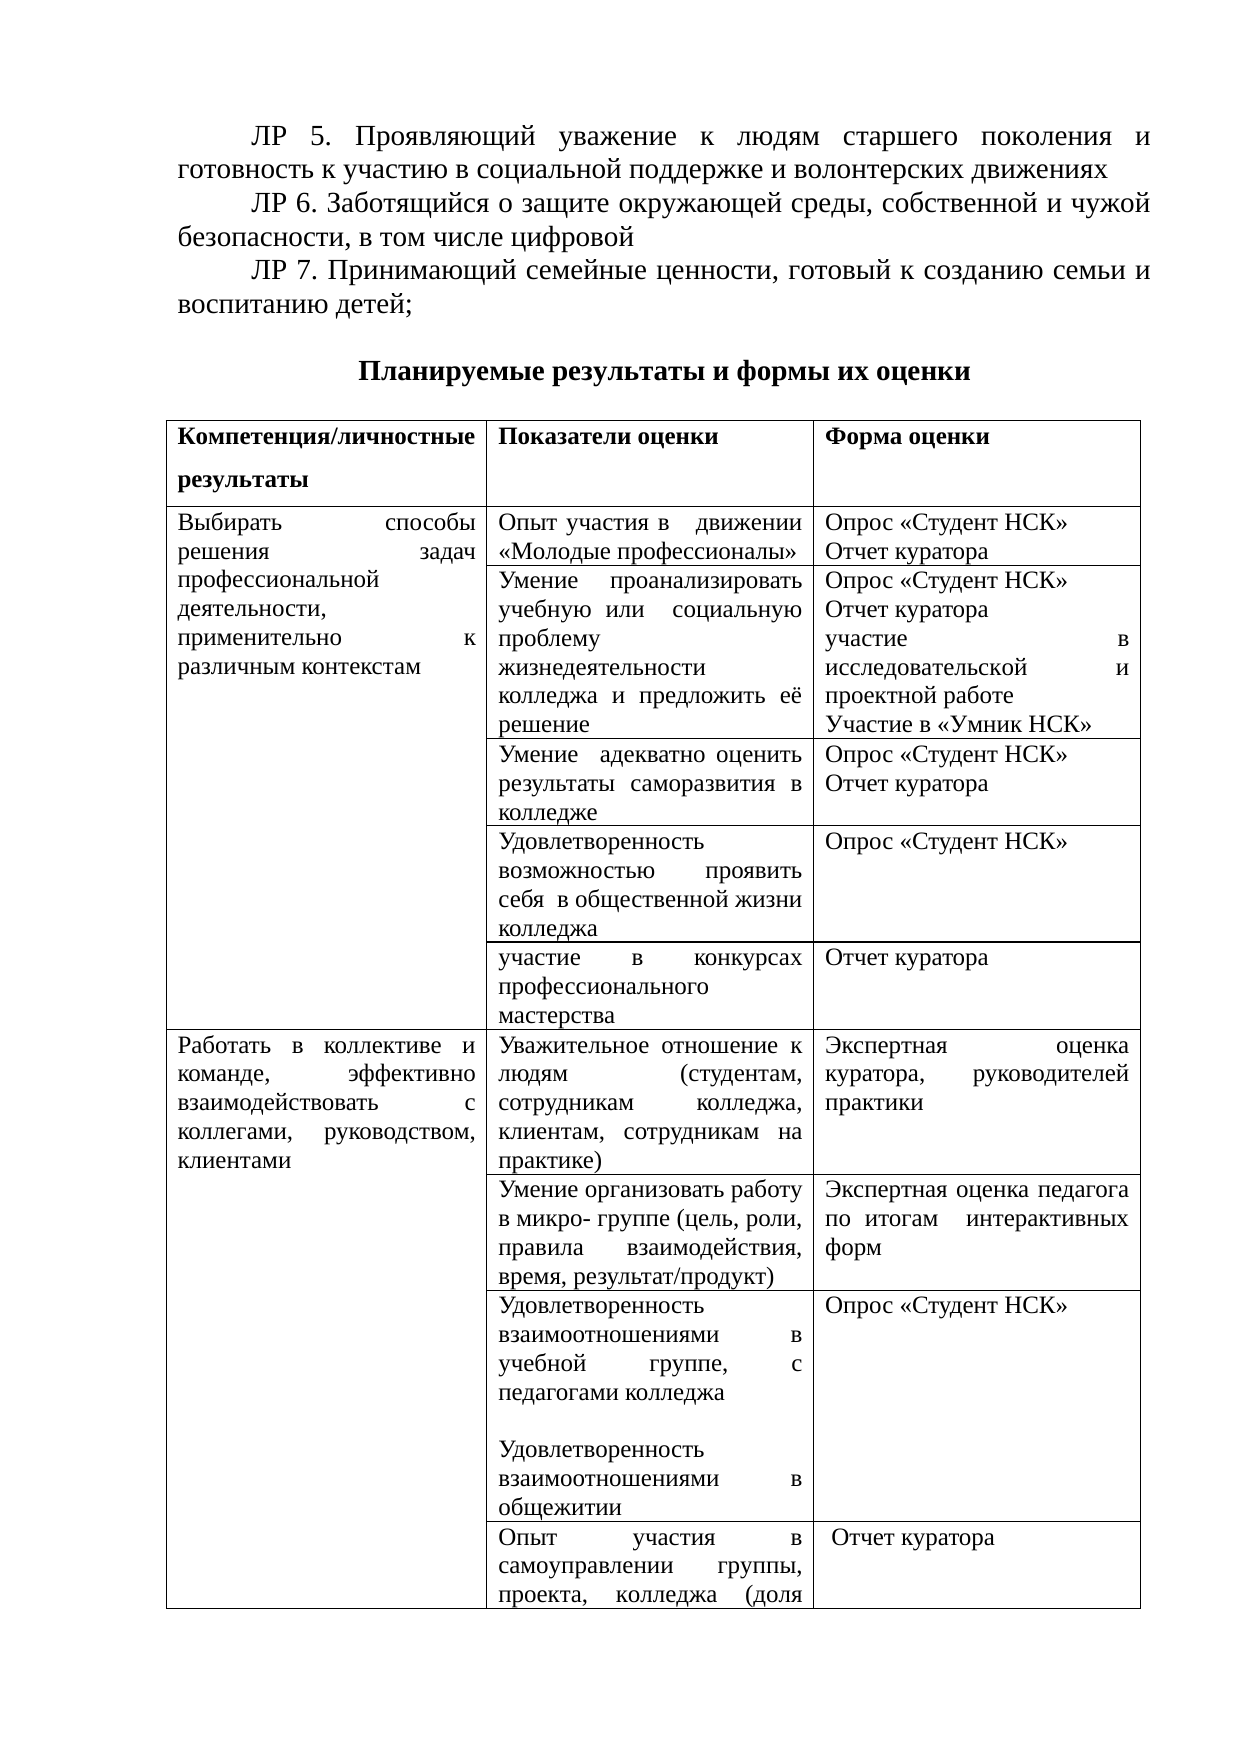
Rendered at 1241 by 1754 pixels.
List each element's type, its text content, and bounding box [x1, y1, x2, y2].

table_cell Опрос «Студент НСК» [814, 1291, 1140, 1521]
table_cell Опыт участия в движении «Молодые профессионалы» [487, 507, 813, 564]
table_cell Удовлетворенность возможностью проявить себя в общественной жизни колледжа [487, 826, 813, 941]
table_header Компетенция/личностные результаты [167, 421, 486, 506]
table_cell Удовлетворенность взаимоотношениями в учебной группе, с педагогами колледжа Удовлетворенность взаимоотношениями в общежитии [487, 1291, 813, 1521]
table_cell Умение организовать работу в микро- группе (цель, роли, правила взаимодействия, время, результат/продукт) [487, 1175, 813, 1289]
text Планируемые результаты и формы их оценки [177, 353, 1152, 386]
table_cell Опрос «Студент НСК» Отчет куратора [814, 739, 1140, 825]
text ЛР 6. Заботящийся о защите окружающей среды, собственной и чужой безопасности, в том числе цифровой [177, 185, 1152, 252]
table_cell Экспертная оценка педагога по итогам интерактивных форм [814, 1175, 1140, 1289]
table_cell Экспертная оценка куратора, руководителей практики [814, 1030, 1140, 1173]
table_cell Отчет куратора [814, 943, 1140, 1029]
table_cell Уважительное отношение к людям (студентам, сотрудникам колледжа, клиентам, сотрудникам на практике) [487, 1030, 813, 1173]
table_cell Умение проанализировать учебную или социальную проблему жизнедеятельности колледжа и предложить её решение [487, 566, 813, 738]
table_cell Умение адекватно оценить результаты саморазвития в колледже [487, 739, 813, 825]
text ЛР 5. Проявляющий уважение к людям старшего поколения и готовность к участию в социальной поддержке и волонтерских движениях [177, 118, 1152, 185]
table_cell Отчет куратора [814, 1522, 1140, 1608]
table_header Форма оценки [814, 421, 1140, 506]
table_cell Опрос «Студент НСК» [814, 826, 1140, 941]
table_cell Опрос «Студент НСК» Отчет куратора участие в исследовательской и проектной работе Участие в «Умник НСК» [814, 566, 1140, 738]
table_cell Опрос «Студент НСК» Отчет куратора [814, 507, 1140, 564]
table_cell участие в конкурсах профессионального мастерства [487, 943, 813, 1029]
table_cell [487, 1522, 813, 1608]
table_cell Работать в коллективе и команде, эффективно взаимодействовать с коллегами, руководством, клиентами [167, 1030, 486, 1608]
table_header Показатели оценки [487, 421, 813, 506]
table_cell Выбирать способы решения задач профессиональной деятельности, применительно к различным контекстам [167, 507, 486, 1029]
text ЛР 7. Принимающий семейные ценности, готовый к созданию семьи и воспитанию детей; [177, 252, 1152, 319]
